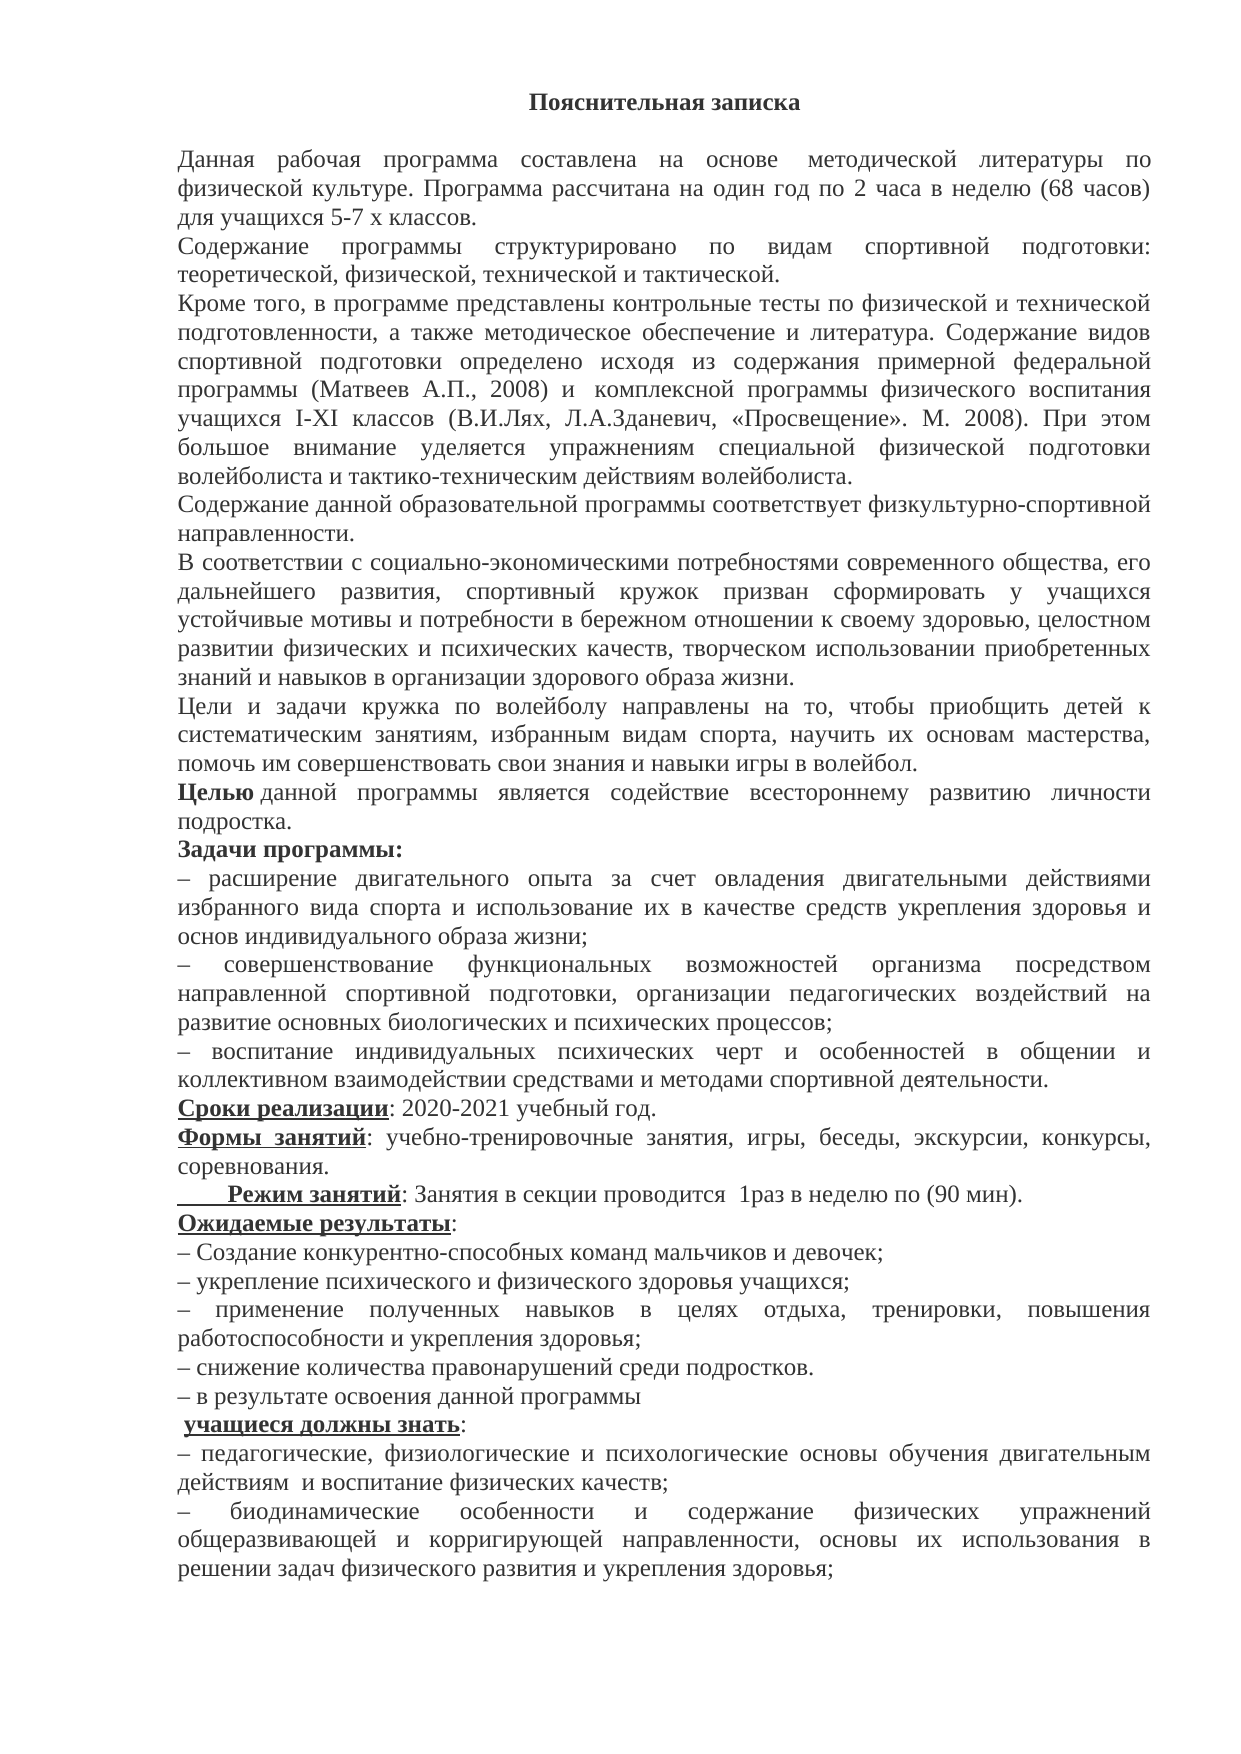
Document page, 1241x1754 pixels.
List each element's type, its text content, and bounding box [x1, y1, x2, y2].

text – Создание конкурентно-способных команд мальчиков и девочек; [177, 1237, 1152, 1266]
text Сроки реализации: 2020-2021 учебный год. [177, 1093, 1152, 1122]
text Режим занятий: Занятия в секции проводится 1раз в неделю по (90 мин). [177, 1179, 1152, 1208]
text – в результате освоения данной программы [177, 1381, 1152, 1409]
text – расширение двигательного опыта за счет овладения двигательными действиями избранного вида спорта и использование их в качестве средств укрепления здоровья и основ индивидуального образа жизни; [177, 863, 1152, 949]
text – укрепление психического и физического здоровья учащихся; [177, 1266, 1152, 1294]
text Содержание данной образовательной программы соответствует физкультурно-спортивной направленности. [177, 489, 1152, 547]
text Задачи программы: [177, 834, 1152, 863]
text Содержание программы структурировано по видам спортивной подготовки: теоретической, физической, технической и тактической. [177, 231, 1152, 288]
text – снижение количества правонарушений среди подростков. [177, 1352, 1152, 1381]
text учащиеся должны знать: [177, 1409, 1152, 1438]
text – применение полученных навыков в целях отдыха, тренировки, повышения работоспособности и укрепления здоровья; [177, 1294, 1152, 1352]
text – биодинамические особенности и содержание физических упражнений общеразвивающей и корригирующей направленности, основы их использования в решении задач физического развития и укрепления здоровья; [177, 1496, 1152, 1582]
text Ожидаемые результаты: [177, 1208, 1152, 1237]
text – педагогические, физиологические и психологические основы обучения двигательным действиям и воспитание физических качеств; [177, 1438, 1152, 1496]
text Целью данной программы является содействие всестороннему развитию личности подростка. [177, 777, 1152, 834]
text – воспитание индивидуальных психических черт и особенностей в общении и коллективном взаимодействии средствами и методами спортивной деятельности. [177, 1036, 1152, 1093]
text В соответствии с социально-экономическими потребностями современного общества, его дальнейшего развития, спортивный кружок призван сформировать у учащихся устойчивые мотивы и потребности в бережном отношении к своему здоровью, целостном развитии физических и психических качеств, творческом использовании приобретенных знаний и навыков в организации здорового образа жизни. [177, 547, 1152, 691]
text Пояснительная записка [177, 87, 1152, 116]
text Формы занятий: учебно-тренировочные занятия, игры, беседы, экскурсии, конкурсы, соревнования. [177, 1122, 1152, 1179]
text Цели и задачи кружка по волейболу направлены на то, чтобы приобщить детей к систематическим занятиям, избранным видам спорта, научить их основам мастерства, помочь им совершенствовать свои знания и навыки игры в волейбол. [177, 691, 1152, 777]
text – совершенствование функциональных возможностей организма посредством направленной спортивной подготовки, организации педагогических воздействий на развитие основных биологических и психических процессов; [177, 949, 1152, 1036]
text Данная рабочая программа составлена на основе методической литературы по физической культуре. Программа рассчитана на один год по 2 часа в неделю (68 часов) для учащихся 5-7 х классов. [177, 144, 1152, 231]
text Кроме того, в программе представлены контрольные тесты по физической и технической подготовленности, а также методическое обеспечение и литература. Содержание видов спортивной подготовки определено исходя из содержания примерной федеральной программы (Матвеев А.П., 2008) и комплексной программы физического воспитания учащихся I-XI классов (В.И.Лях, Л.А.Зданевич, «Просвещение». М. 2008). При этом большое внимание уделяется упражнениям специальной физической подготовки волейболиста и тактико-техническим действиям волейболиста. [177, 288, 1152, 489]
